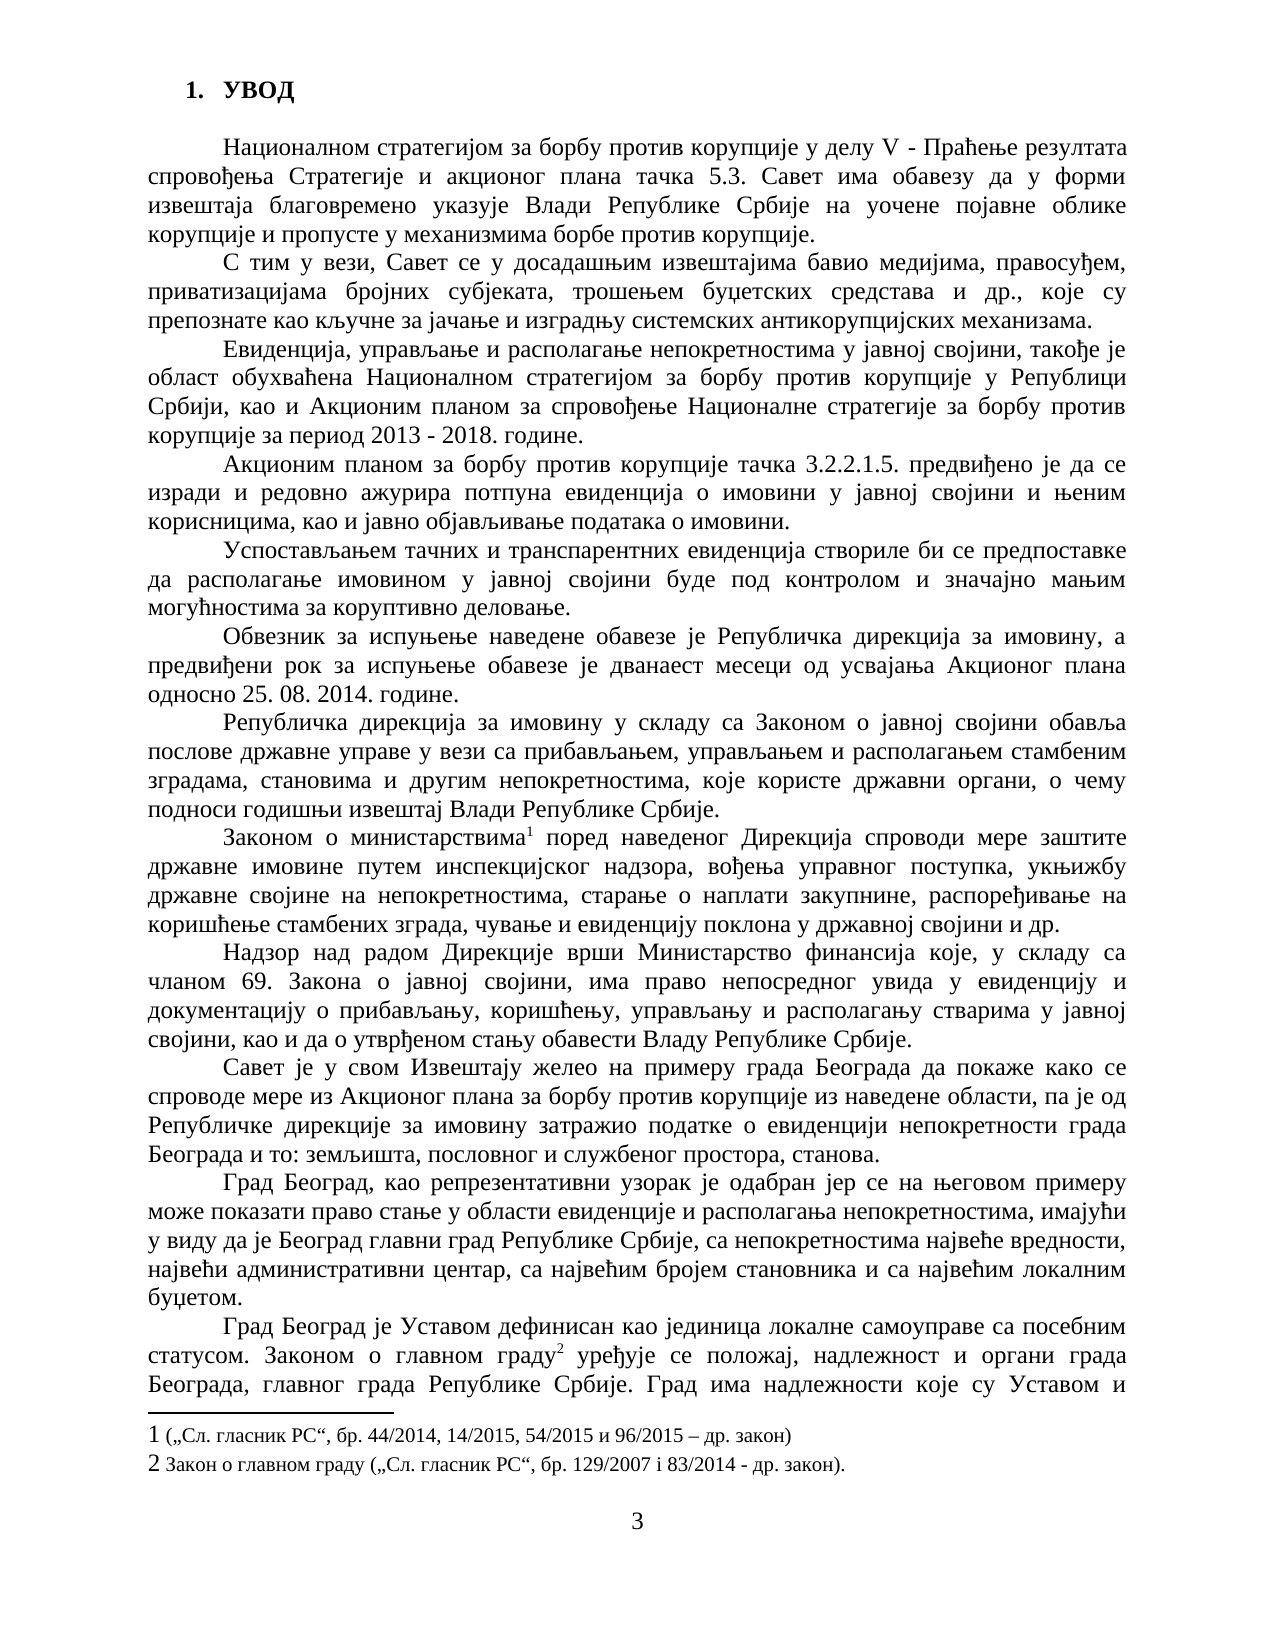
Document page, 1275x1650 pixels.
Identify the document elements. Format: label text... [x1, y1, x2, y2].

subtitle УВОД [185, 75, 1127, 104]
text Акционим планом за борбу против корупције тачка 3.2.2.1.5. предвиђено је да се изради и редовно ажурира потпуна евиденција о имовини у јавној својини и њеним корисницима, као и јавно објављивање података о имовини. [148, 449, 1127, 535]
text Град Београд, као репрезентативни узорак је одабран јер се на његовом примеру може показати право стање у области евиденције и располагања непокретностима, имајући у виду да је Београд главни град Републике Србије, са непокретностима највеће вредности, највећи административни центар, са највећим бројем становника и са највећим локалним буџетом. [148, 1167, 1127, 1311]
text Надзор над радом Дирекције врши Министарство финансија које, у складу са чланом 69. Закона о јавној својини, има право непосредног увида у евиденцију и документацију о прибављању, коришћењу, управљању и располагању стварима у јавној својини, као и да о утврђеном стању обавести Владу Републике Србије. [148, 937, 1127, 1052]
text Успостављањем тачних и транспарентних евиденција створиле би се предпоставке да располагање имовином у јавној својини буде под контролом и значајно мањим могућностима за коруптивно деловање. [148, 535, 1127, 621]
text Обвезник за испуњење наведене обавезе је Републичка дирекција за имовину, а предвиђени рок за испуњење обавезе је дванаест месеци од усвајања Акционог плана односно 25. 08. 2014. године. [148, 621, 1127, 707]
text С тим у вези, Савет се у досадашњим извештајима бавио медијима, правосуђем, приватизацијама бројних субјеката, трошењем буџетских средстава и др., које су препознате као кључне за јачање и изградњу системских антикорупцијских механизама. [148, 247, 1127, 334]
text Републичка дирекција за имовину у складу са Законом о јавној својини обавља послове државне управе у вези са прибављањем, управљањем и располагањем стамбеним зградама, становима и другим непокретностима, које користе државни органи, о чему подноси годишњи извештај Влади Републике Србије. [148, 707, 1127, 822]
text Националном стратегијом за борбу против корупције у делу V - Праћење резултата спровођења Стратегије и акционог плана тачка 5.3. Савет има обавезу да у форми извештаја благовремено указује Влади Републике Србије на уочене појавне облике корупције и пропусте у механизмима борбе против корупције. [148, 132, 1127, 247]
text Законом о министарствима поред наведеног Дирекција спроводи мере заштите државне имовине путем инспекцијског надзора, вођења управног поступка, укњижбу државне својине на непокретностима, старање о наплати закупнине, распоређивање на коришћење стамбених зграда, чување и евиденцију поклона у државној својини и др. [148, 822, 1127, 937]
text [148, 1311, 1127, 1397]
text Савет је у свом Извештају желео на примеру града Београда да покаже како се спроводе мере из Акционог плана за борбу против корупције из наведене области, па је од Републичке дирекције за имовину затражио податке о евиденцији непокретности града Београда и то: земљишта, пословног и службеног простора, станова. [148, 1052, 1127, 1167]
text Евиденција, управљање и располагање непокретностима у јавној својини, такође je област обухваћена Националном стратегијом за борбу против корупције у Републици Србији, као и Акционим планом за спровођење Националне стратегије за борбу против корупције за период 2013 - 2018. године. [148, 334, 1127, 449]
